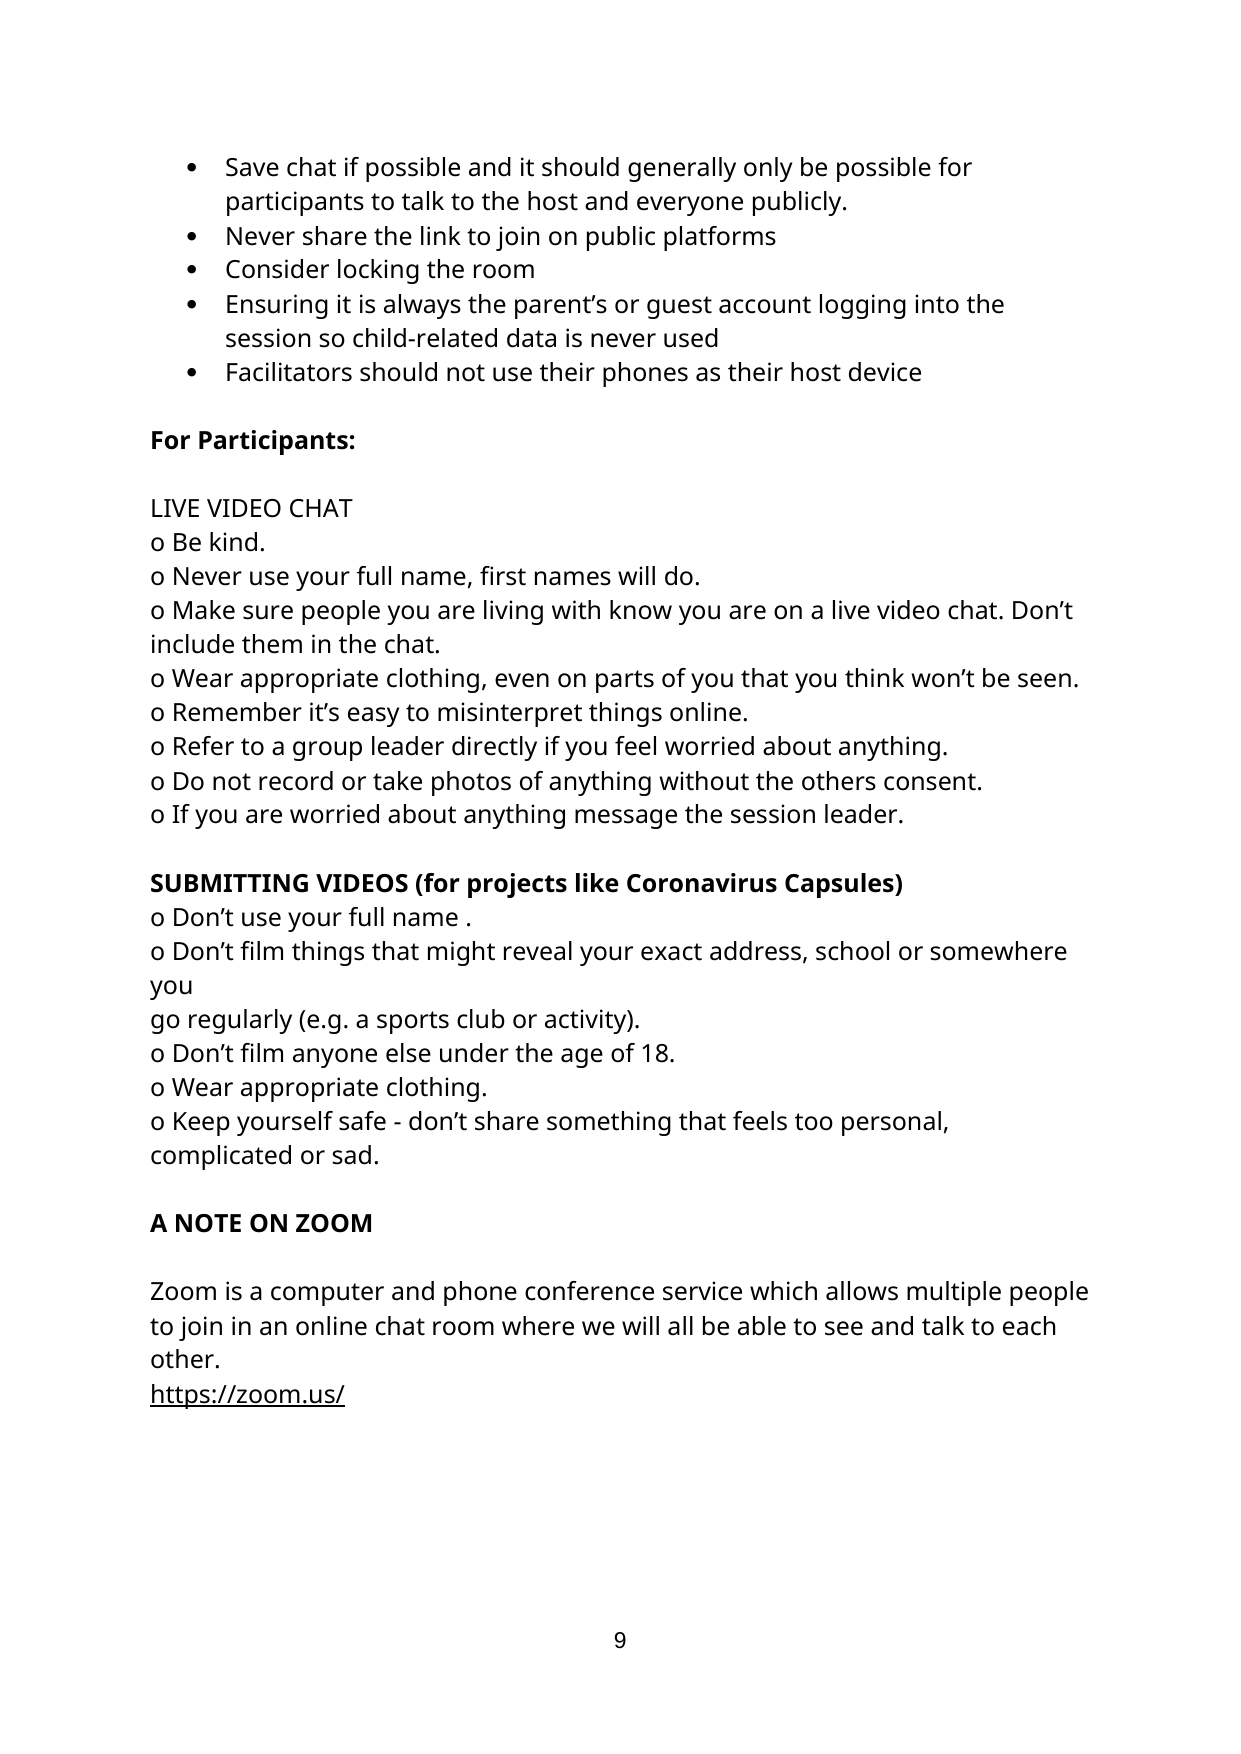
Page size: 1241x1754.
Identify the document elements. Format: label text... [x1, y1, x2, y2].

text o Keep yourself safe - don’t share something that feels too personal, complicated or sad. [150, 1104, 1090, 1172]
text o Don’t film things that might reveal your exact address, school or somewhere you [150, 933, 1090, 1002]
text o Be kind. [150, 525, 1090, 559]
text o Make sure people you are living with know you are on a live video chat. Don’t include them in the chat. [150, 593, 1090, 661]
text o Do not record or take photos of anything without the others consent. [150, 763, 1090, 797]
text o Wear appropriate clothing. [150, 1070, 1090, 1104]
text o Don’t film anyone else under the age of 18. [150, 1036, 1090, 1070]
text o If you are worried about anything message the session leader. [150, 797, 1090, 831]
list Save chat if possible and it should generally only be possible for participants to talk to the host and everyone publicly. [187, 150, 1090, 218]
text o Don’t use your full name . [150, 899, 1090, 933]
text o Refer to a group leader directly if you feel worried about anything. [150, 729, 1090, 763]
list Never share the link to join on public platforms [187, 218, 1090, 252]
list Facilitators should not use their phones as their host device [187, 354, 1090, 388]
text Zoom is a computer and phone conference service which allows multiple people to join in an online chat room where we will all be able to see and talk to each other. [150, 1274, 1090, 1376]
text A NOTE ON ZOOM [150, 1206, 1090, 1240]
text o Remember it’s easy to misinterpret things online. [150, 695, 1090, 729]
text go regularly (e.g. a sports club or activity). [150, 1002, 1090, 1036]
text o Wear appropriate clothing, even on parts of you that you think won’t be seen. [150, 661, 1090, 695]
text https://zoom.us/ [150, 1376, 1090, 1410]
text LIVE VIDEO CHAT [150, 491, 1090, 525]
list Consider locking the room [187, 252, 1090, 286]
text For Participants: [150, 422, 1090, 457]
text SUBMITTING VIDEOS (for projects like Coronavirus Capsules) [150, 865, 1090, 899]
list Ensuring it is always the parent’s or guest account logging into the session so child-related data is never used [187, 286, 1090, 354]
text o Never use your full name, first names will do. [150, 559, 1090, 593]
